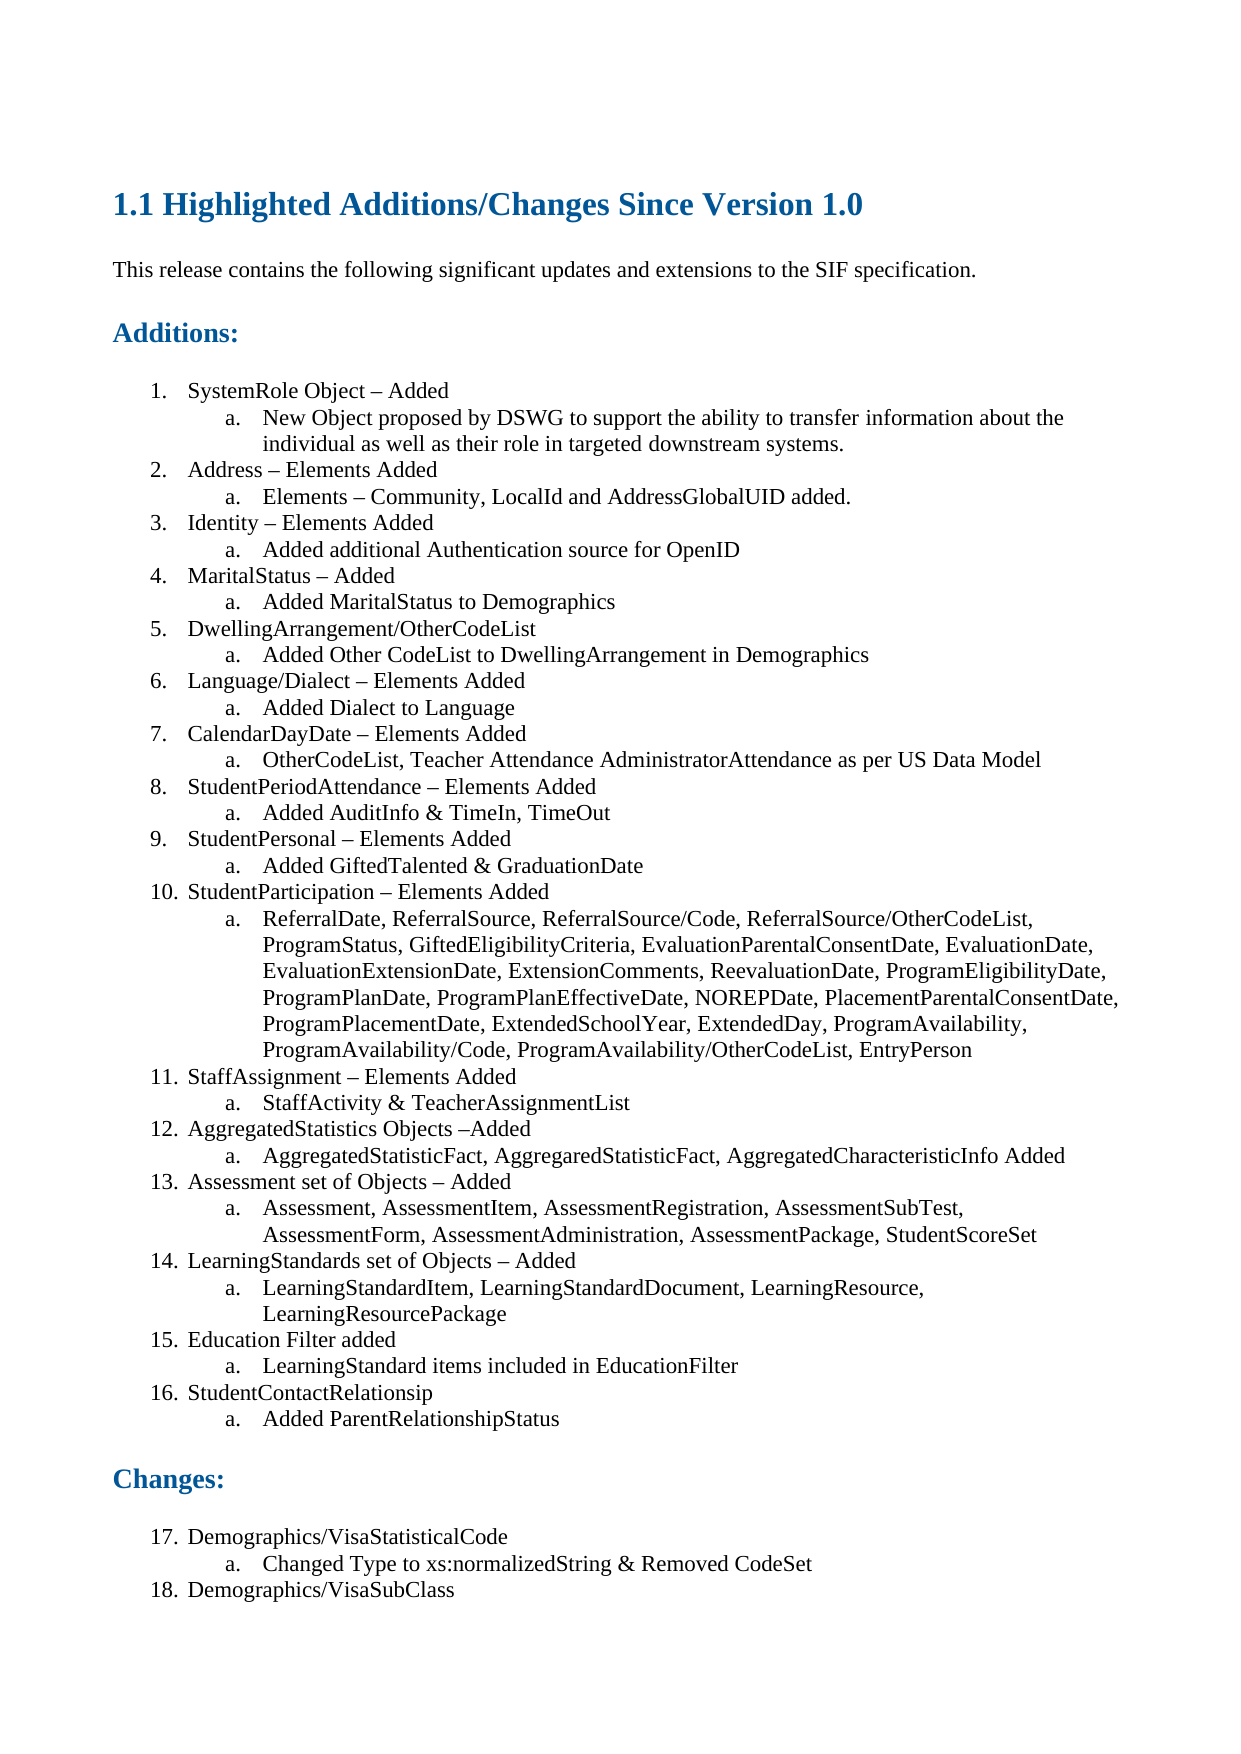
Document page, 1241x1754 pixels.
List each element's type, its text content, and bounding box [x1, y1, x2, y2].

list LearningStandards set of Objects – Added [150, 1247, 1128, 1273]
list Changed Type to xs:normalizedString & Removed CodeSet [225, 1549, 1128, 1576]
list Added GiftedTalented & GraduationDate [225, 852, 1128, 878]
list LearningStandardItem, LearningStandardDocument, LearningResource, LearningResourcePackage [225, 1273, 1128, 1326]
text 1.1 Highlighted Additions/Changes Since Version 1.0 [112, 184, 1128, 222]
list StudentPersonal – Elements Added [150, 826, 1128, 852]
list Assessment, AssessmentItem, AssessmentRegistration, AssessmentSubTest, AssessmentForm, AssessmentAdministration, AssessmentPackage, StudentScoreSet [225, 1194, 1128, 1247]
list DwellingArrangement/OtherCodeList [150, 615, 1128, 641]
list Identity – Elements Added [150, 509, 1128, 536]
list StaffActivity & TeacherAssignmentList [225, 1089, 1128, 1115]
list StudentParticipation – Elements Added [150, 878, 1128, 904]
list CalendarDayDate – Elements Added [150, 720, 1128, 746]
list AggregatedStatistics Objects –Added [150, 1115, 1128, 1142]
text Additions: [112, 316, 1128, 348]
list SystemRole Object – Added [150, 377, 1128, 404]
list Education Filter added [150, 1326, 1128, 1353]
text This release contains the following significant updates and extensions to the SIF specification. [112, 256, 1128, 282]
list StaffAssignment – Elements Added [150, 1063, 1128, 1089]
list StudentPeriodAttendance – Elements Added [150, 773, 1128, 799]
list Added Other CodeList to DwellingArrangement in Demographics [225, 641, 1128, 667]
list StudentContactRelationsip [150, 1379, 1128, 1405]
list Elements – Community, LocalId and AddressGlobalUID added. [225, 483, 1128, 509]
list AggregatedStatisticFact, AggregaredStatisticFact, AggregatedCharacteristicInfo Added [225, 1142, 1128, 1168]
list Demographics/VisaSubClass [150, 1576, 1128, 1602]
list Assessment set of Objects – Added [150, 1168, 1128, 1194]
list New Object proposed by DSWG to support the ability to transfer information about the individual as well as their role in targeted downstream systems. [225, 404, 1128, 457]
list LearningStandard items included in EducationFilter [225, 1353, 1128, 1379]
list OtherCodeList, Teacher Attendance AdministratorAttendance as per US Data Model [225, 746, 1128, 773]
list Added MaritalStatus to Demographics [225, 588, 1128, 615]
list MaritalStatus – Added [150, 562, 1128, 588]
list Address – Elements Added [150, 457, 1128, 483]
list Demographics/VisaStatisticalCode [150, 1523, 1128, 1549]
list Language/Dialect – Elements Added [150, 667, 1128, 694]
list Added AuditInfo & TimeIn, TimeOut [225, 799, 1128, 826]
list Added additional Authentication source for OpenID [225, 536, 1128, 562]
text Changes: [112, 1462, 1128, 1494]
list ReferralDate, ReferralSource, ReferralSource/Code, ReferralSource/OtherCodeList, ProgramStatus, GiftedEligibilityCriteria, EvaluationParentalConsentDate, EvaluationDate, EvaluationExtensionDate, ExtensionComments, ReevaluationDate, ProgramEligibilityDate, ProgramPlanDate, ProgramPlanEffectiveDate, NOREPDate, PlacementParentalConsentDate, ProgramPlacementDate, ExtendedSchoolYear, ExtendedDay, ProgramAvailability, ProgramAvailability/Code, ProgramAvailability/OtherCodeList, EntryPerson [225, 904, 1128, 1063]
list Added ParentRelationshipStatus [225, 1405, 1128, 1432]
list Added Dialect to Language [225, 694, 1128, 720]
